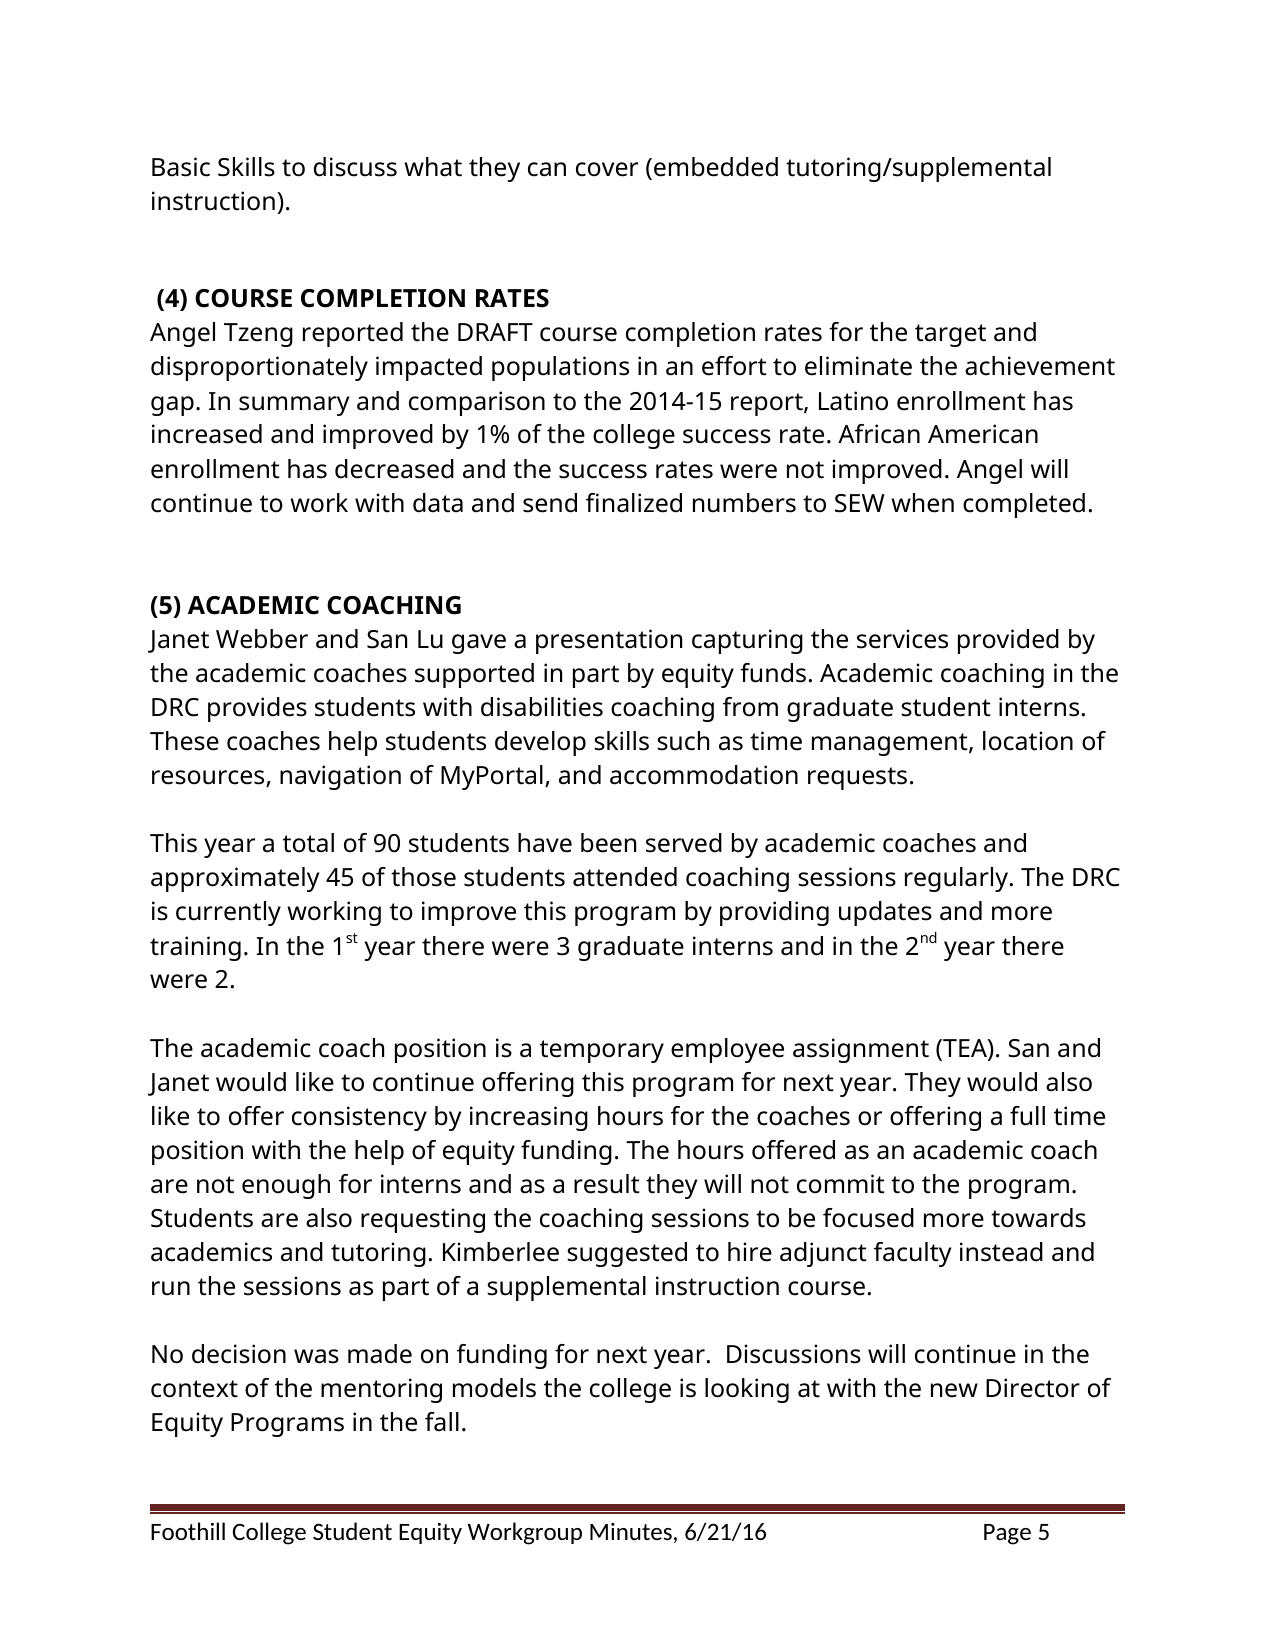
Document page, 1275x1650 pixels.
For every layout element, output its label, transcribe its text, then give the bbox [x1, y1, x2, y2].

text Angel Tzeng reported the DRAFT course completion rates for the target and disproportionately impacted populations in an effort to eliminate the achievement gap. In summary and comparison to the 2014-15 report, Latino enrollment has increased and improved by 1% of the college success rate. African American enrollment has decreased and the success rates were not improved. Angel will continue to work with data and send finalized numbers to SEW when completed. [150, 315, 1125, 519]
text (4) COURSE COMPLETION RATES [150, 281, 1125, 315]
text The academic coach position is a temporary employee assignment (TEA). San and Janet would like to continue offering this program for next year. They would also like to offer consistency by increasing hours for the coaches or offering a full time position with the help of equity funding. The hours offered as an academic coach are not enough for interns and as a result they will not commit to the program. Students are also requesting the coaching sessions to be focused more towards academics and tutoring. Kimberlee suggested to hire adjunct faculty instead and run the sessions as part of a supplemental instruction course. [150, 1030, 1125, 1303]
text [150, 150, 1125, 218]
text Janet Webber and San Lu gave a presentation capturing the services provided by the academic coaches supported in part by equity funds. Academic coaching in the DRC provides students with disabilities coaching from graduate student interns. These coaches help students develop skills such as time management, location of resources, navigation of MyPortal, and accommodation requests. [150, 622, 1125, 792]
text (5) ACADEMIC COACHING [150, 587, 1125, 622]
text No decision was made on funding for next year. Discussions will continue in the context of the mentoring models the college is looking at with the new Director of Equity Programs in the fall. [150, 1337, 1125, 1439]
text This year a total of 90 students have been served by academic coaches and approximately 45 of those students attended coaching sessions regularly. The DRC is currently working to improve this program by providing updates and more training. In the 1st year there were 3 graduate interns and in the 2nd year there were 2. [150, 826, 1125, 996]
